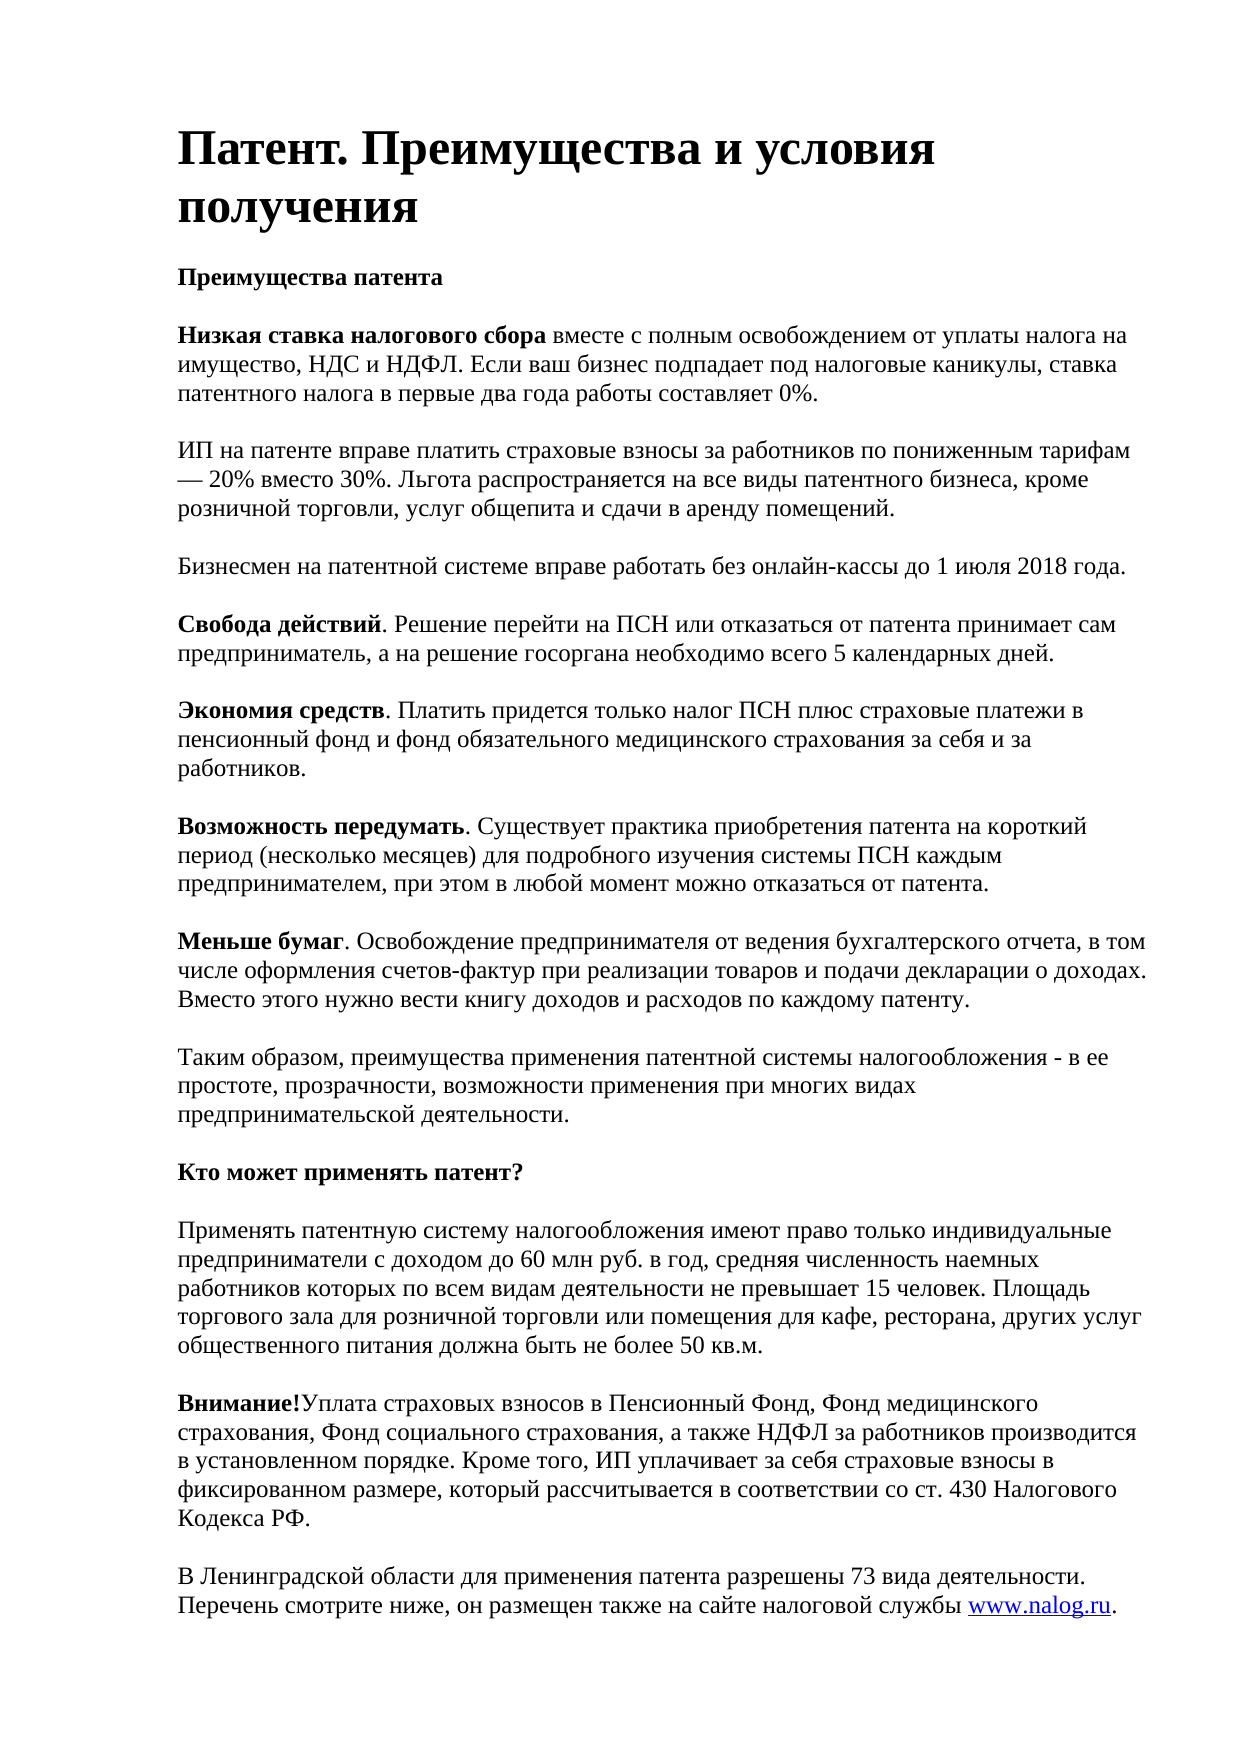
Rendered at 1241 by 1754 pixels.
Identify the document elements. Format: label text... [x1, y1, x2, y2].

text Кто может применять патент? [177, 1157, 1152, 1186]
text Преимущества патента [177, 262, 1152, 291]
text Таким образом, преимущества применения патентной системы налогообложения - в ее простоте, прозрачности, возможности применения при многих видах предпринимательской деятельности. [177, 1042, 1152, 1128]
text Свобода действий. Решение перейти на ПСН или отказаться от патента принимает сам предприниматель, а на решение госоргана необходимо всего 5 календарных дней. [177, 609, 1152, 666]
text ИП на патенте вправе платить страховые взносы за работников по пониженным тарифам — 20% вместо 30%. Льгота распространяется на все виды патентного бизнеса, кроме розничной торговли, услуг общепита и сдачи в аренду помещений. [177, 436, 1152, 522]
text Возможность передумать. Существует практика приобретения патента на короткий период (несколько месяцев) для подробного изучения системы ПСН каждым предпринимателем, при этом в любой момент можно отказаться от патента. [177, 811, 1152, 897]
text Патент. Преимущества и условия получения [177, 118, 1152, 233]
text Бизнесмен на патентной системе вправе работать без онлайн-кассы до 1 июля 2018 года. [177, 551, 1152, 580]
text Низкая ставка налогового сбора вместе с полным освобождением от уплаты налога на имущество, НДС и НДФЛ. Если ваш бизнес подпадает под налоговые каникулы, ставка патентного налога в первые два года работы составляет 0%. [177, 320, 1152, 406]
text В Ленинградской области для применения патента разрешены 73 вида деятельности. Перечень смотрите ниже, он размещен также на сайте налоговой службы www.nalog.ru. [177, 1561, 1152, 1618]
text Применять патентную систему налогообложения имеют право только индивидуальные предприниматели с доходом до 60 млн руб. в год, средняя численность наемных работников которых по всем видам деятельности не превышает 15 человек. Площадь торгового зала для розничной торговли или помещения для кафе, ресторана, других услуг общественного питания должна быть не более 50 кв.м. [177, 1215, 1152, 1359]
text Экономия средств. Платить придется только налог ПСН плюс страховые платежи в пенсионный фонд и фонд обязательного медицинского страхования за себя и за работников. [177, 696, 1152, 782]
text Внимание!Уплата страховых взносов в Пенсионный Фонд, Фонд медицинского страхования, Фонд социального страхования, а также НДФЛ за работников производится в установленном порядке. Кроме того, ИП уплачивает за себя страховые взносы в фиксированном размере, который рассчитывается в соответствии со ст. 430 Налогового Кодекса РФ. [177, 1388, 1152, 1532]
text Меньше бумаг. Освобождение предпринимателя от ведения бухгалтерского отчета, в том числе оформления счетов-фактур при реализации товаров и подачи декларации о доходах. Вместо этого нужно вести книгу доходов и расходов по каждому патенту. [177, 926, 1152, 1013]
